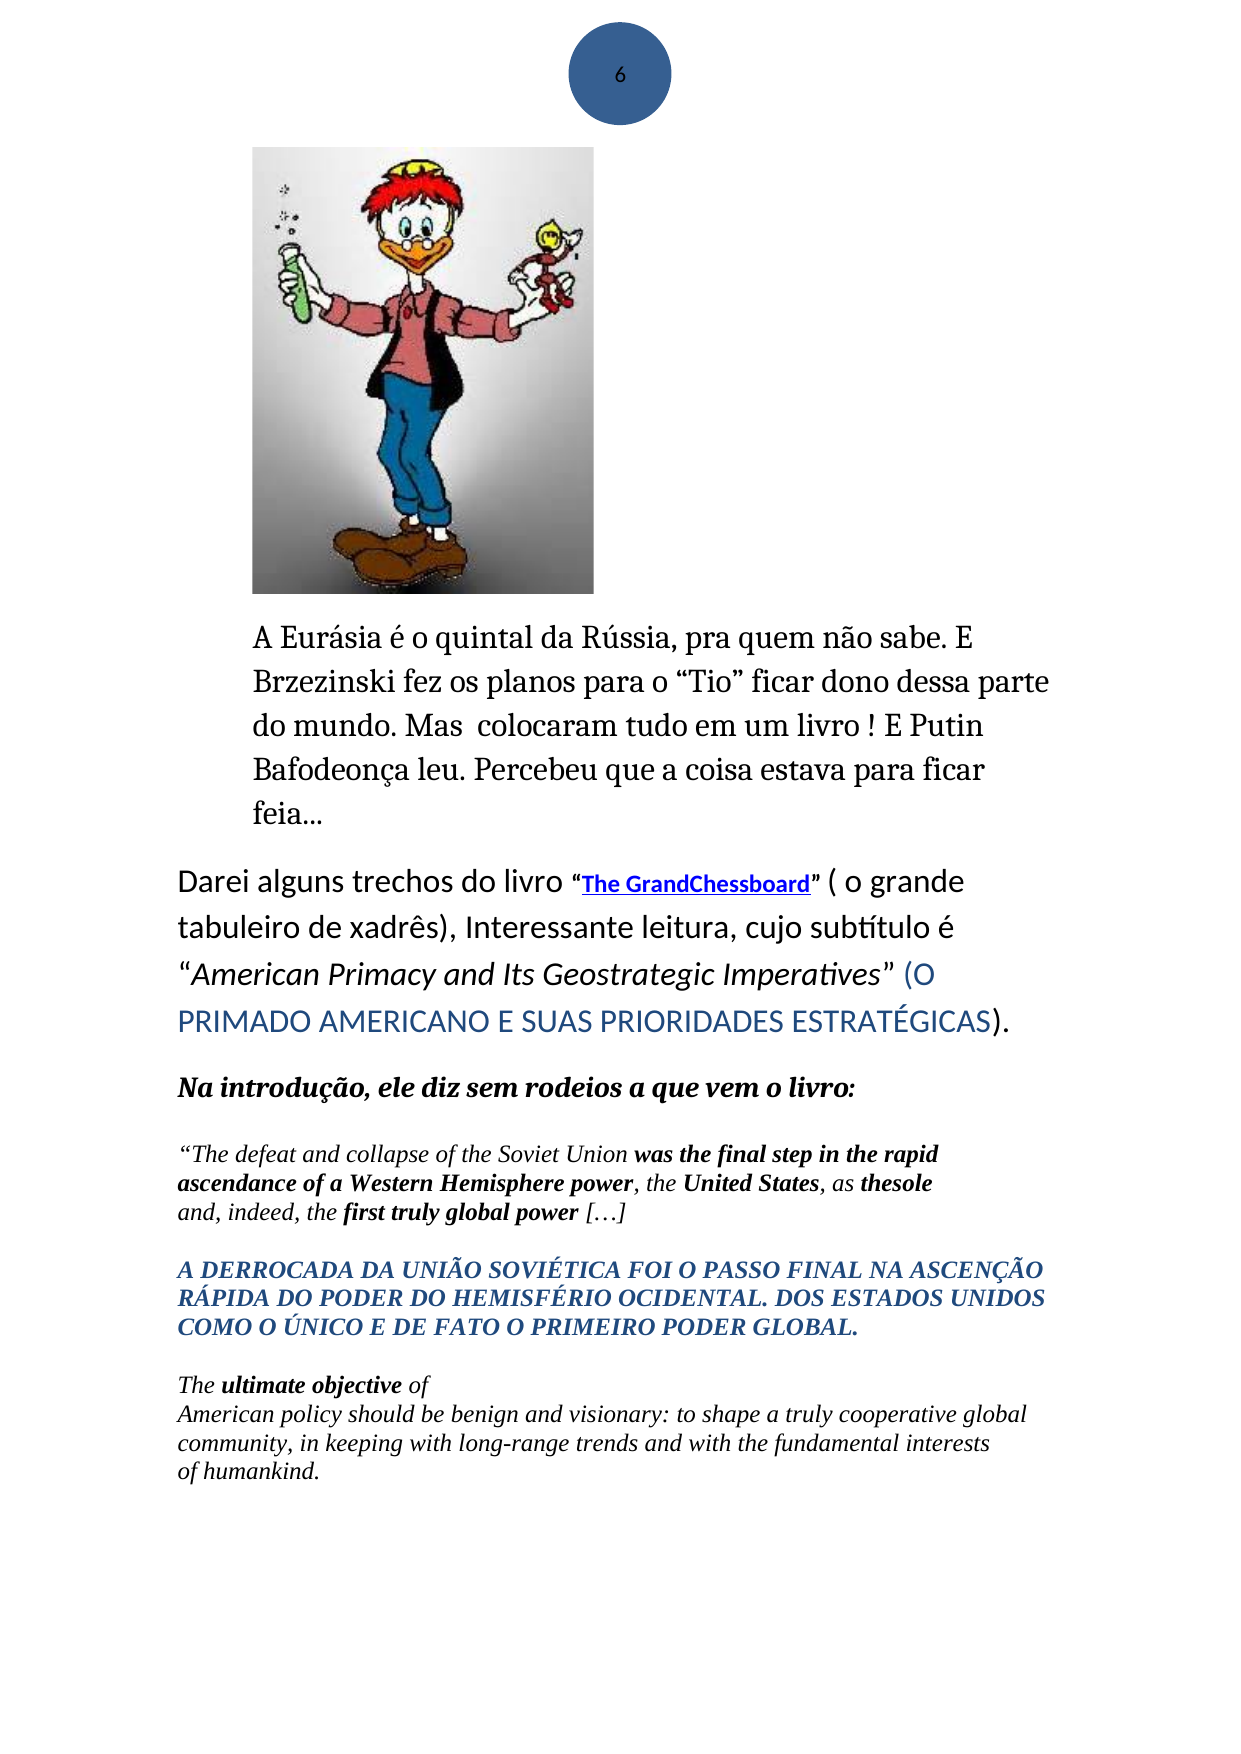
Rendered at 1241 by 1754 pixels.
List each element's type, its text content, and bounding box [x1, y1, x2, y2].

picture [252, 147, 594, 594]
text “The defeat and collapse of the Soviet Union was the final step in the rapid ascendance of a Western Hemisphere power, the United States, as thesole and, indeed, the first truly global power […] [177, 1139, 1063, 1226]
text A DERROCADA DA UNIÃO SOVIÉTICA FOI O PASSO FINAL NA ASCENÇÃO RÁPIDA DO PODER DO HEMISFÉRIO OCIDENTAL. DOS ESTADOS UNIDOS COMO O ÚNICO E DE FATO O PRIMEIRO PODER GLOBAL. [177, 1255, 1063, 1341]
text Darei alguns trechos do livro “The GrandChessboard” ( o grande tabuleiro de xadrês), Interessante leitura, cujo subtítulo é “American Primacy and Its Geostrategic Imperatives” (O PRIMADO AMERICANO E SUAS PRIORIDADES ESTRATÉGICAS). [177, 859, 1063, 1041]
text A Eurásia é o quintal da Rússia, pra quem não sabe. E Brzezinski fez os planos para o “Tio” ficar dono dessa parte do mundo. Mas colocaram tudo em um livro ! E Putin Bafodeonça leu. Percebeu que a coisa estava para ficar feia... [252, 618, 1063, 833]
subtitle Na introdução, ele diz sem rodeios a que vem o livro: [177, 1072, 1063, 1105]
text The ultimate objective of American policy should be benign and visionary: to shape a truly cooperative global community, in keeping with long-range trends and with the fundamental interests of humankind. [177, 1370, 1063, 1485]
